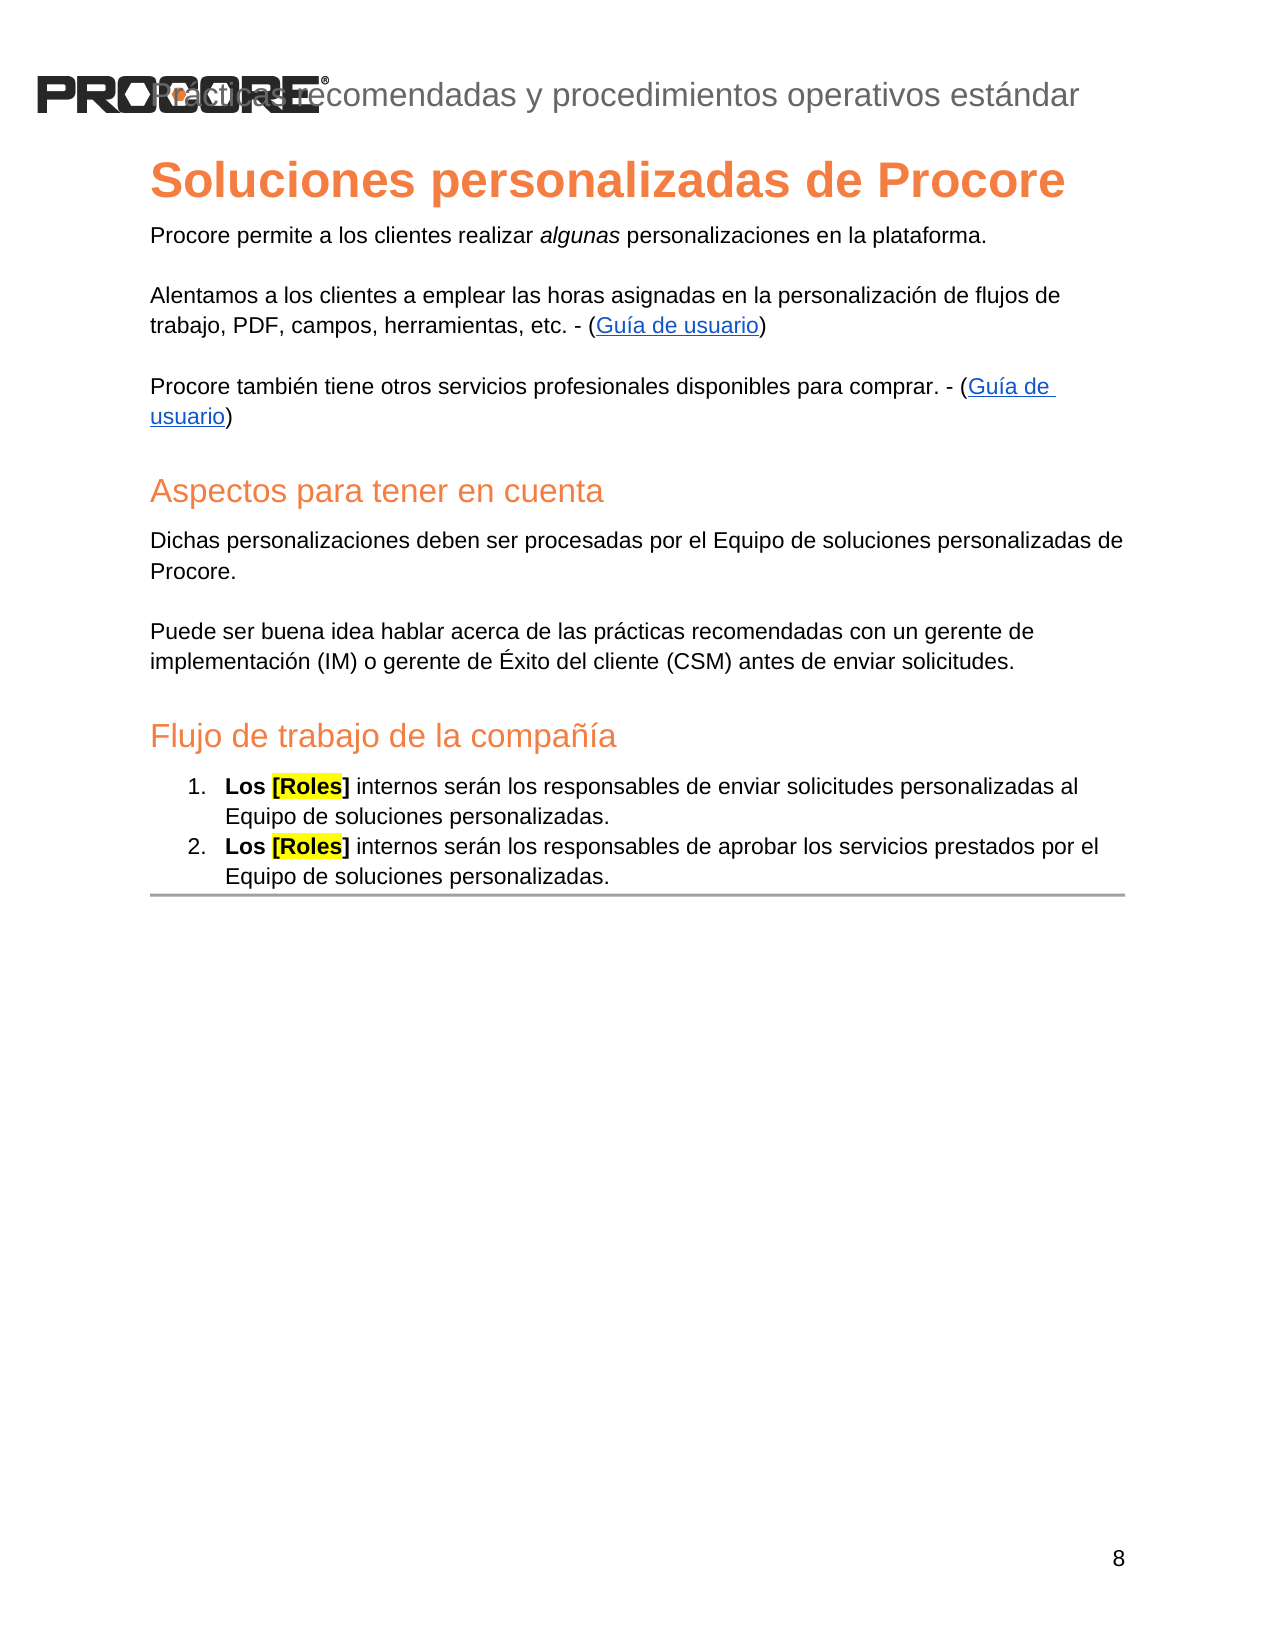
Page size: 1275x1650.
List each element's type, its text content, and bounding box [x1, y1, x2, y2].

list Los [Roles] internos serán los responsables de aprobar los servicios prestados por el Equipo de soluciones personalizadas. [187, 833, 1125, 890]
list Los [Roles] internos serán los responsables de enviar solicitudes personalizadas al Equipo de soluciones personalizadas. [187, 773, 1125, 829]
text Alentamos a los clientes a emplear las horas asignadas en la personalización de flujos de trabajo, PDF, campos, herramientas, etc. - (Guía de usuario) [150, 282, 1125, 339]
subtitle Soluciones personalizadas de Procore [150, 150, 1125, 207]
text Procore permite a los clientes realizar algunas personalizaciones en la plataforma. [150, 222, 1125, 248]
picture [37, 76, 329, 113]
text Puede ser buena idea hablar acerca de las prácticas recomendadas con un gerente de implementación (IM) o gerente de Éxito del cliente (CSM) antes de enviar solicitudes. [150, 618, 1125, 675]
subtitle Aspectos para tener en cuenta [150, 471, 1125, 509]
subtitle Flujo de trabajo de la compañía [150, 716, 1125, 754]
text Procore también tiene otros servicios profesionales disponibles para comprar. - (Guía de usuario) [150, 373, 1125, 429]
text Dichas personalizaciones deben ser procesadas por el Equipo de soluciones personalizadas de Procore. [150, 527, 1125, 584]
